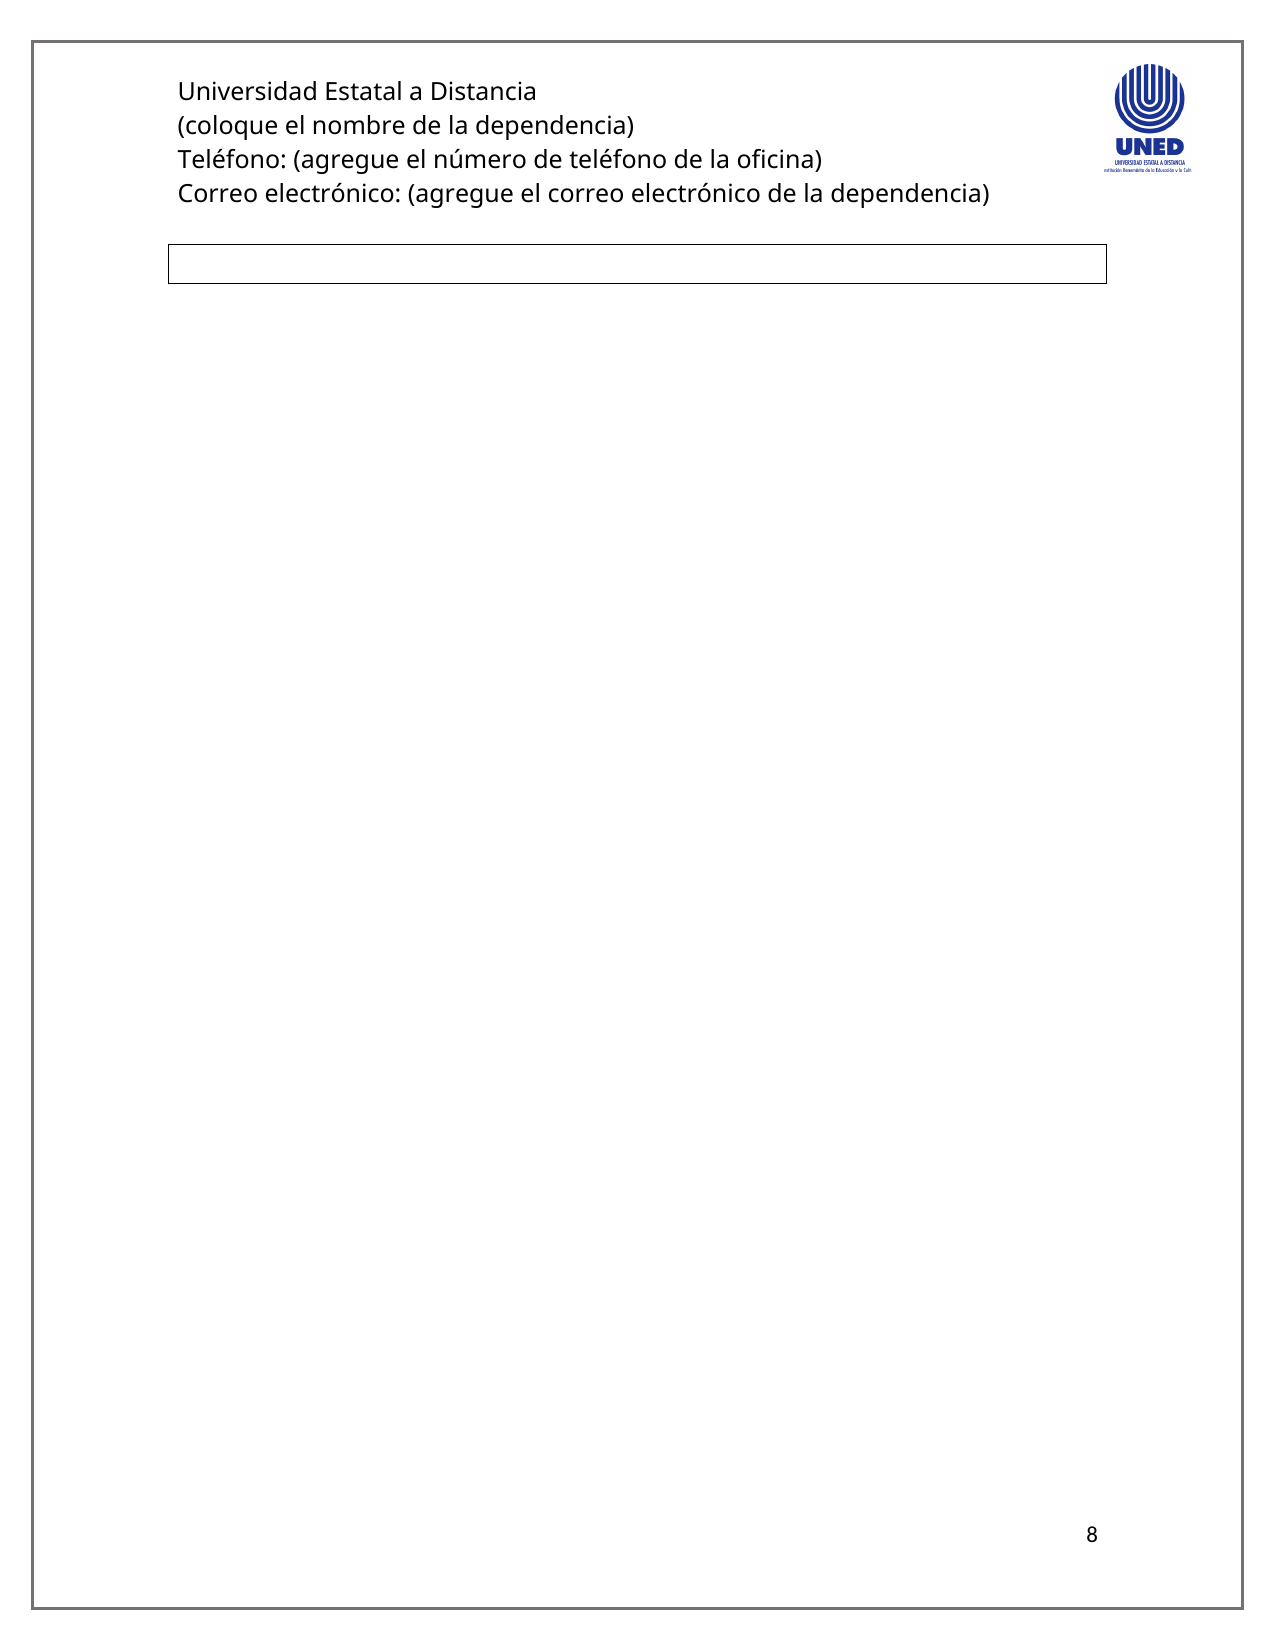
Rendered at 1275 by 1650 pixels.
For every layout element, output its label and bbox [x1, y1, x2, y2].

picture [1103, 64, 1192, 171]
